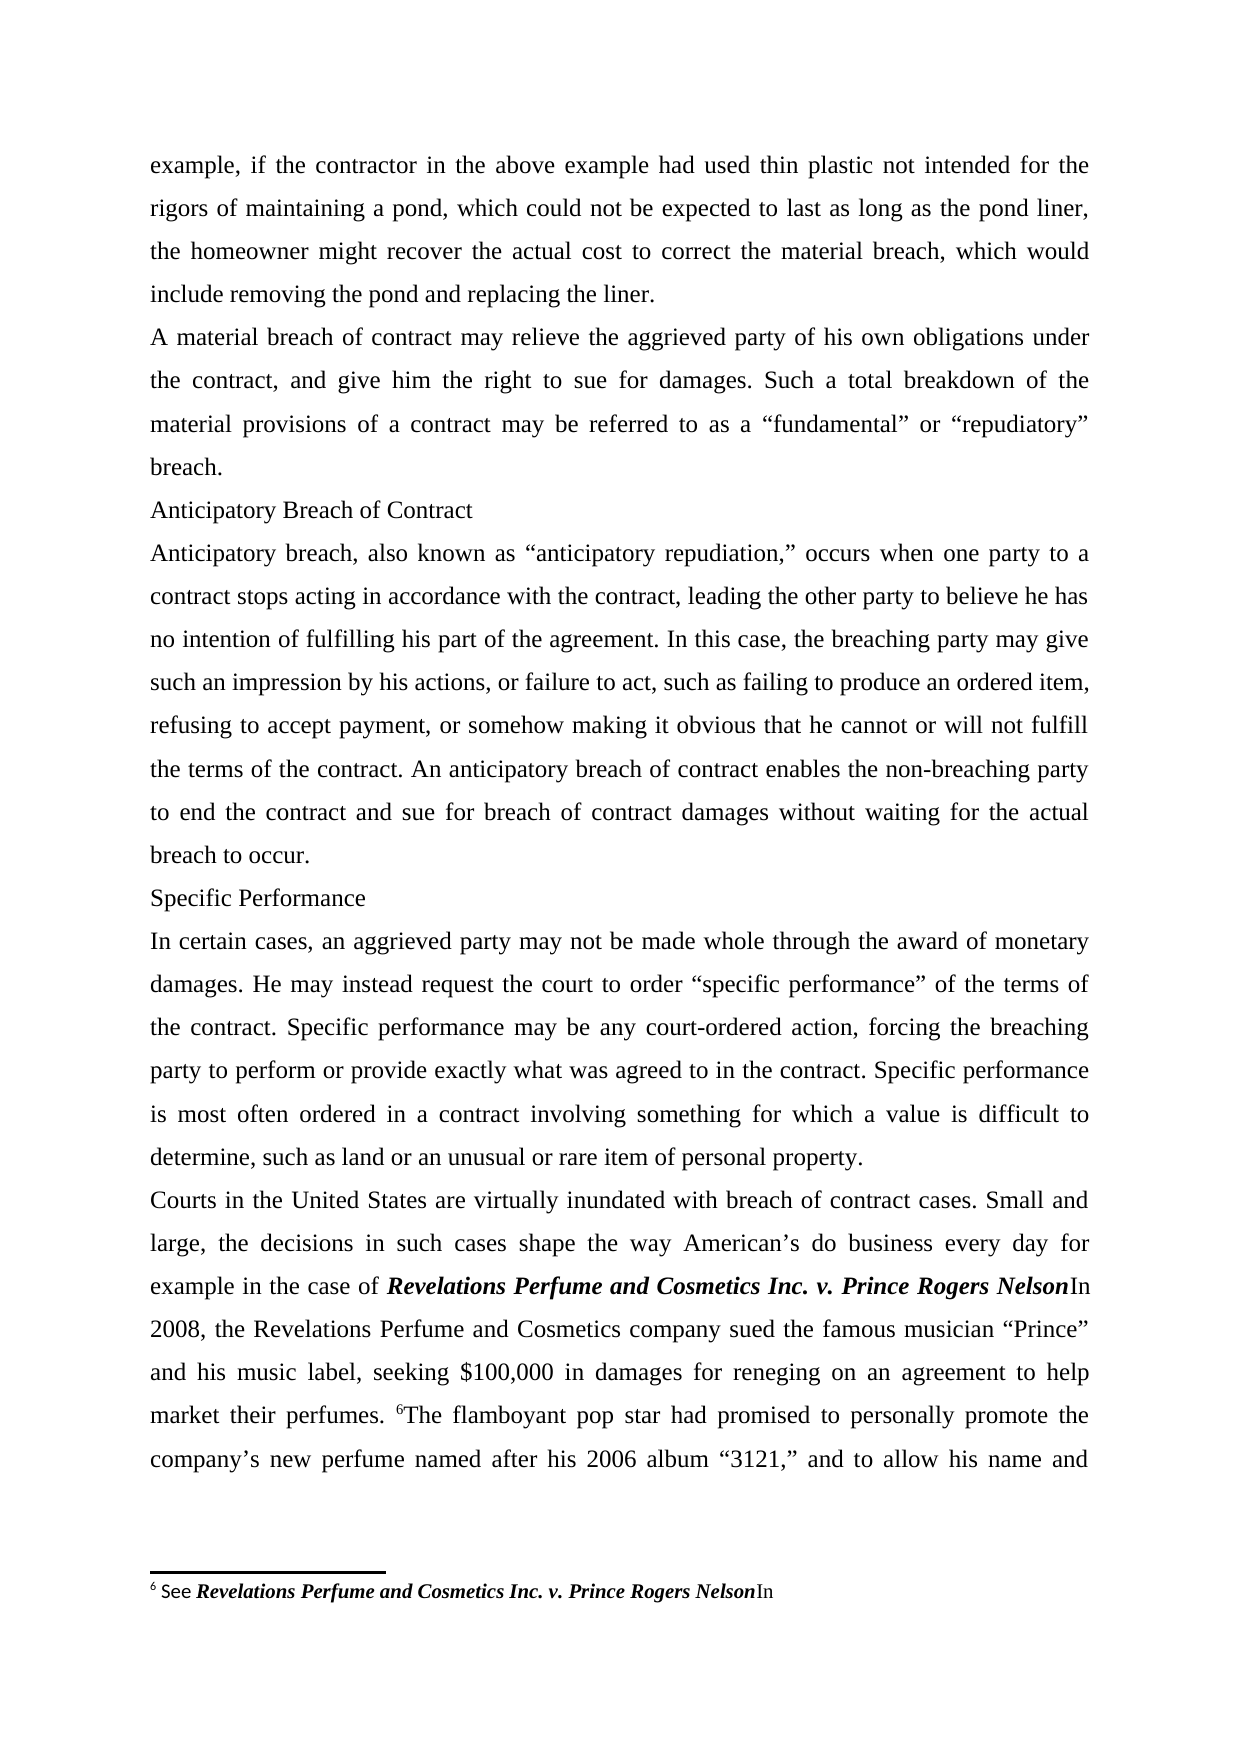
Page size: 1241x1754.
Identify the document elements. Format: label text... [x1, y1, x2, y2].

text Anticipatory Breach of Contract [150, 495, 1090, 524]
text A material breach of contract may relieve the aggrieved party of his own obligations under the contract, and give him the right to sue for damages. Such a total breakdown of the material provisions of a contract may be referred to as a “fundamental” or “repudiatory” breach. [150, 322, 1090, 481]
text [150, 150, 1090, 308]
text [150, 1185, 1090, 1472]
text In certain cases, an aggrieved party may not be made whole through the award of monetary damages. He may instead request the court to order “specific performance” of the terms of the contract. Specific performance may be any court-ordered action, forcing the breaching party to perform or provide exactly what was agreed to in the contract. Specific performance is most often ordered in a contract involving something for which a value is difficult to determine, such as land or an unusual or rare item of personal property. [150, 926, 1090, 1171]
text Anticipatory breach, also known as “anticipatory repudiation,” occurs when one party to a contract stops acting in accordance with the contract, leading the other party to believe he has no intention of fulfilling his part of the agreement. In this case, the breaching party may give such an impression by his actions, or failure to act, such as failing to produce an ordered item, refusing to accept payment, or somehow making it obvious that he cannot or will not fulfill the terms of the contract. An anticipatory breach of contract enables the non-breaching party to end the contract and sue for breach of contract damages without waiting for the actual breach to occur. [150, 538, 1090, 869]
text Specific Performance [150, 883, 1090, 912]
